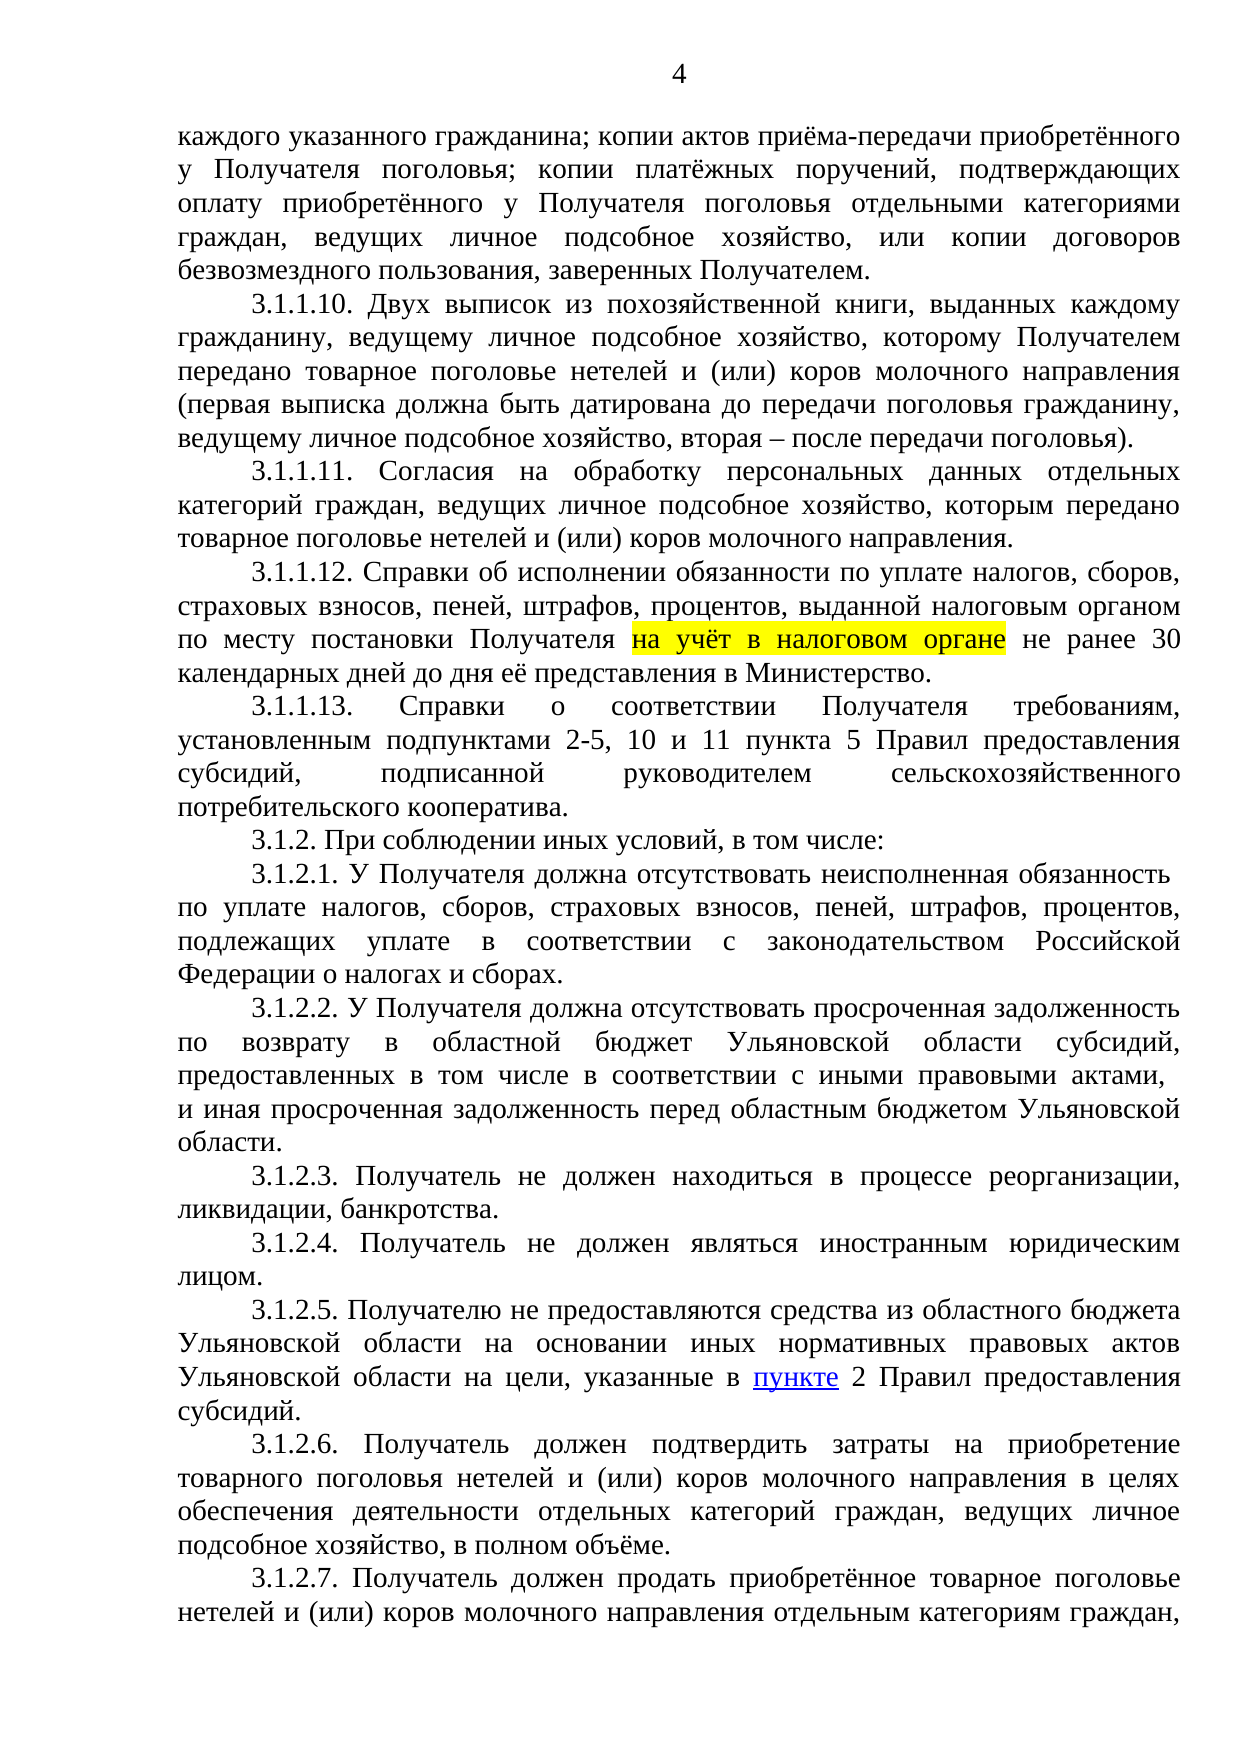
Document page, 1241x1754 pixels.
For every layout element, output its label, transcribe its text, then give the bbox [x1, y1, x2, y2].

text 3.1.1.13. Справки о соответствии Получателя требованиям, установленным подпунктами 2-5, 10 и 11 пункта 5 Правил предоставления субсидий, подписанной руководителем сельскохозяйственного потребительского кооператива. [177, 688, 1181, 822]
text 3.1.2.6. Получатель должен подтвердить затраты на приобретение товарного поголовья нетелей и (или) коров молочного направления в целях обеспечения деятельности отдельных категорий граждан, ведущих личное подсобное хозяйство, в полном объёме. [177, 1426, 1181, 1560]
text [177, 1560, 1181, 1627]
text 3.1.2.2. У Получателя должна отсутствовать просроченная задолженность по возврату в областной бюджет Ульяновской области субсидий, предоставленных в том числе в соответствии с иными правовыми актами, и иная просроченная задолженность перед областным бюджетом Ульяновской области. [177, 990, 1181, 1158]
text 3.1.2.1. У Получателя должна отсутствовать неисполненная обязанность по уплате налогов, сборов, страховых взносов, пеней, штрафов, процентов, подлежащих уплате в соответствии с законодательством Российской Федерации о налогах и сборах. [177, 856, 1181, 990]
text 3.1.1.12. Справки об исполнении обязанности по уплате налогов, сборов, страховых взносов, пеней, штрафов, процентов, выданной налоговым органом по месту постановки Получателя на учёт в налоговом органе не ранее 30 календарных дней до дня её представления в Министерство. [177, 554, 1181, 688]
text 3.1.2.4. Получатель не должен являться иностранным юридическим лицом. [177, 1225, 1181, 1292]
text 3.1.2. При соблюдении иных условий, в том числе: [177, 822, 1181, 856]
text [177, 118, 1181, 286]
text 3.1.1.10. Двух выписок из похозяйственной книги, выданных каждому гражданину, ведущему личное подсобное хозяйство, которому Получателем передано товарное поголовье нетелей и (или) коров молочного направления (первая выписка должна быть датирована до передачи поголовья гражданину, ведущему личное подсобное хозяйство, вторая – после передачи поголовья). [177, 286, 1181, 453]
text 3.1.2.3. Получатель не должен находиться в процессе реорганизации, ликвидации, банкротства. [177, 1158, 1181, 1225]
text 3.1.2.5. Получателю не предоставляются средства из областного бюджета Ульяновской области на основании иных нормативных правовых актов Ульяновской области на цели, указанные в пункте 2 Правил предоставления субсидий. [177, 1292, 1181, 1426]
text 3.1.1.11. Согласия на обработку персональных данных отдельных категорий граждан, ведущих личное подсобное хозяйство, которым передано товарное поголовье нетелей и (или) коров молочного направления. [177, 453, 1181, 554]
